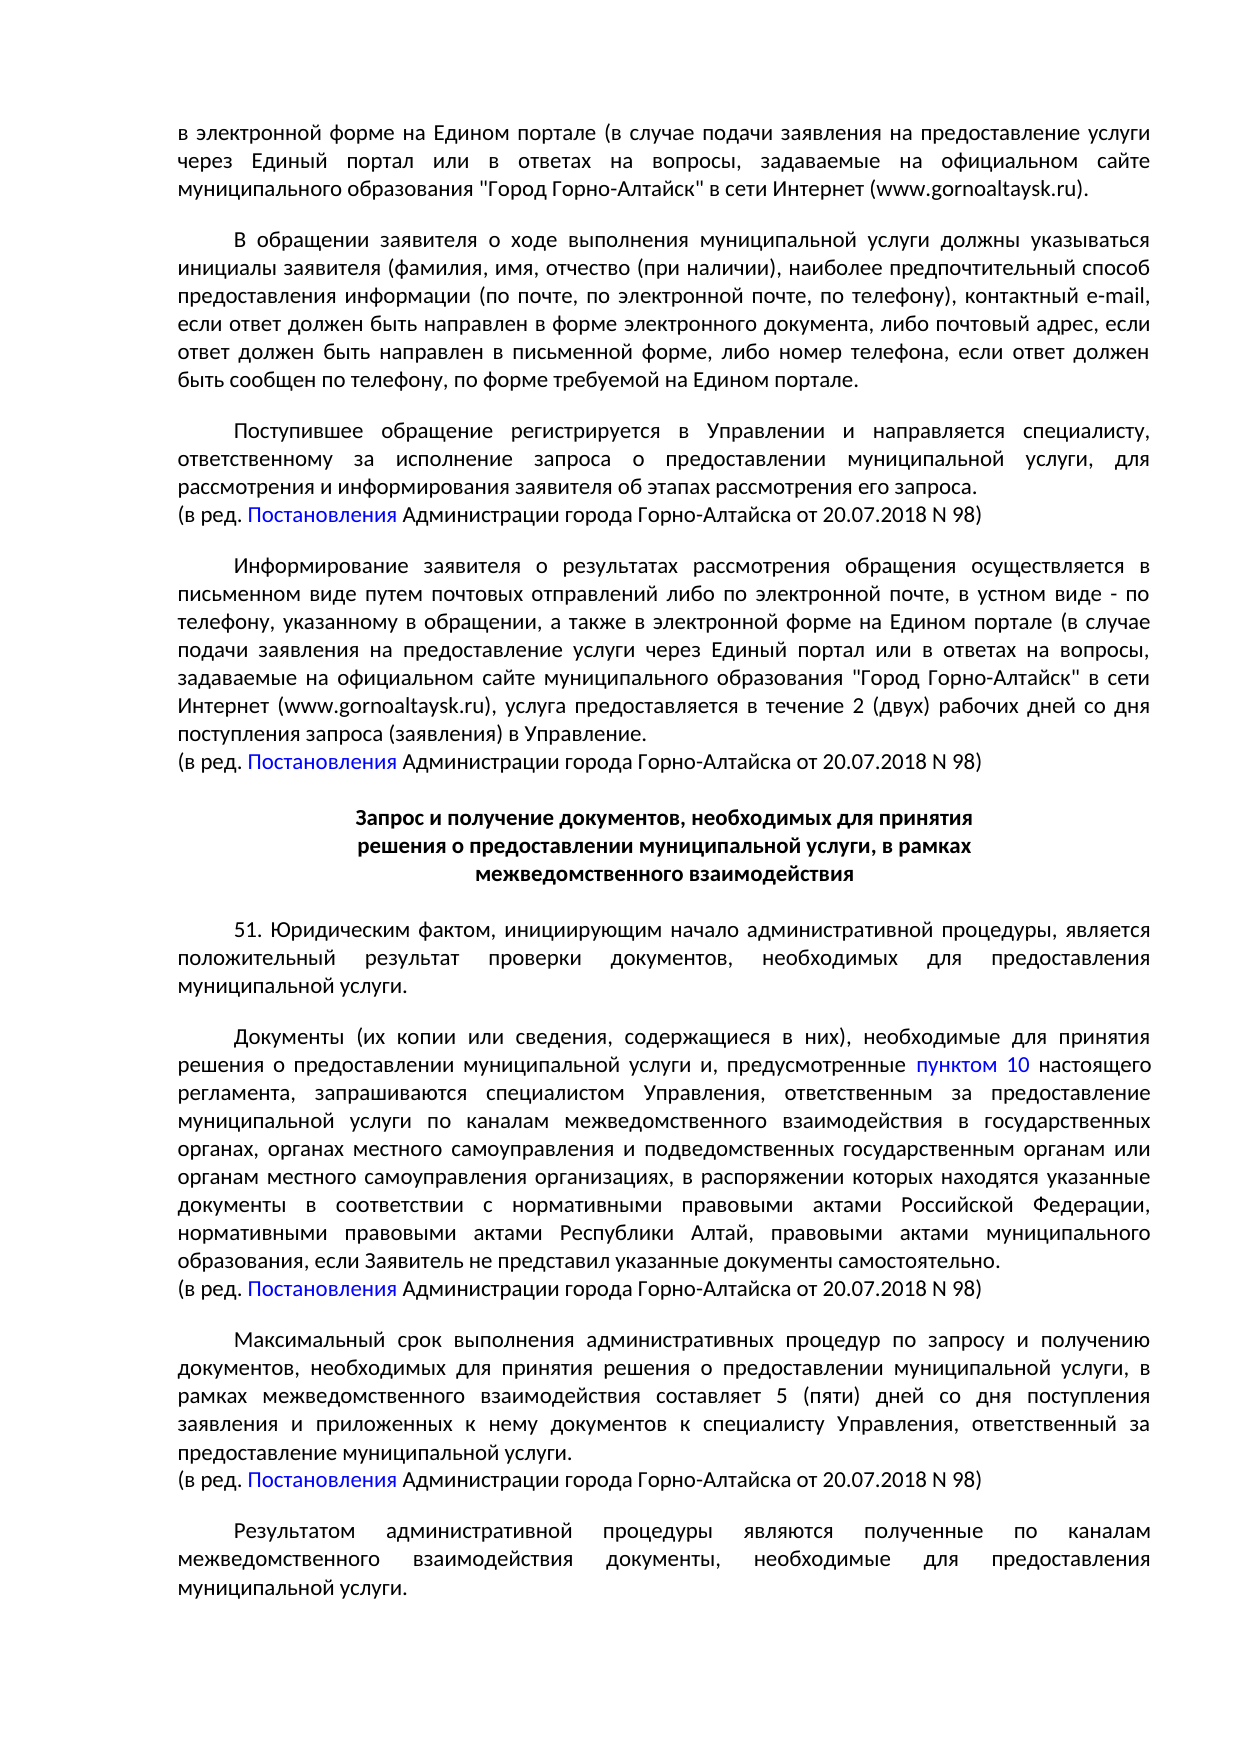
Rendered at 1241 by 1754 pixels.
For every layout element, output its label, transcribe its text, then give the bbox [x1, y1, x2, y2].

text (в ред. Постановления Администрации города Горно-Алтайска от 20.07.2018 N 98) [177, 500, 1152, 528]
text Поступившее обращение регистрируется в Управлении и направляется специалисту, ответственному за исполнение запроса о предоставлении муниципальной услуги, для рассмотрения и информирования заявителя об этапах рассмотрения его запроса. [177, 416, 1152, 500]
text (в ред. Постановления Администрации города Горно-Алтайска от 20.07.2018 N 98) [177, 1274, 1152, 1303]
text (в ред. Постановления Администрации города Горно-Алтайска от 20.07.2018 N 98) [177, 1466, 1152, 1494]
title межведомственного взаимодействия [177, 859, 1152, 887]
text В обращении заявителя о ходе выполнения муниципальной услуги должны указываться инициалы заявителя (фамилия, имя, отчество (при наличии), наиболее предпочтительный способ предоставления информации (по почте, по электронной почте, по телефону), контактный e-mail, если ответ должен быть направлен в форме электронного документа, либо почтовый адрес, если ответ должен быть направлен в письменной форме, либо номер телефона, если ответ должен быть сообщен по телефону, по форме требуемой на Едином портале. [177, 225, 1152, 393]
title решения о предоставлении муниципальной услуги, в рамках [177, 831, 1152, 859]
text Информирование заявителя о результатах рассмотрения обращения осуществляется в письменном виде путем почтовых отправлений либо по электронной почте, в устном виде - по телефону, указанному в обращении, а также в электронной форме на Едином портале (в случае подачи заявления на предоставление услуги через Единый портал или в ответах на вопросы, задаваемые на официальном сайте муниципального образования "Город Горно-Алтайск" в сети Интернет (www.gornoaltaysk.ru), услуга предоставляется в течение 2 (двух) рабочих дней со дня поступления запроса (заявления) в Управление. [177, 551, 1152, 747]
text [177, 118, 1152, 202]
title Запрос и получение документов, необходимых для принятия [177, 803, 1152, 831]
text Результатом административной процедуры являются полученные по каналам межведомственного взаимодействия документы, необходимые для предоставления муниципальной услуги. [177, 1517, 1152, 1601]
text Максимальный срок выполнения административных процедур по запросу и получению документов, необходимых для принятия решения о предоставлении муниципальной услуги, в рамках межведомственного взаимодействия составляет 5 (пяти) дней со дня поступления заявления и приложенных к нему документов к специалисту Управления, ответственный за предоставление муниципальной услуги. [177, 1326, 1152, 1466]
text 51. Юридическим фактом, инициирующим начало административной процедуры, является положительный результат проверки документов, необходимых для предоставления муниципальной услуги. [177, 915, 1152, 999]
text Документы (их копии или сведения, содержащиеся в них), необходимые для принятия решения о предоставлении муниципальной услуги и, предусмотренные пунктом 10 настоящего регламента, запрашиваются специалистом Управления, ответственным за предоставление муниципальной услуги по каналам межведомственного взаимодействия в государственных органах, органах местного самоуправления и подведомственных государственным органам или органам местного самоуправления организациях, в распоряжении которых находятся указанные документы в соответствии с нормативными правовыми актами Российской Федерации, нормативными правовыми актами Республики Алтай, правовыми актами муниципального образования, если Заявитель не представил указанные документы самостоятельно. [177, 1022, 1152, 1274]
text (в ред. Постановления Администрации города Горно-Алтайска от 20.07.2018 N 98) [177, 747, 1152, 775]
